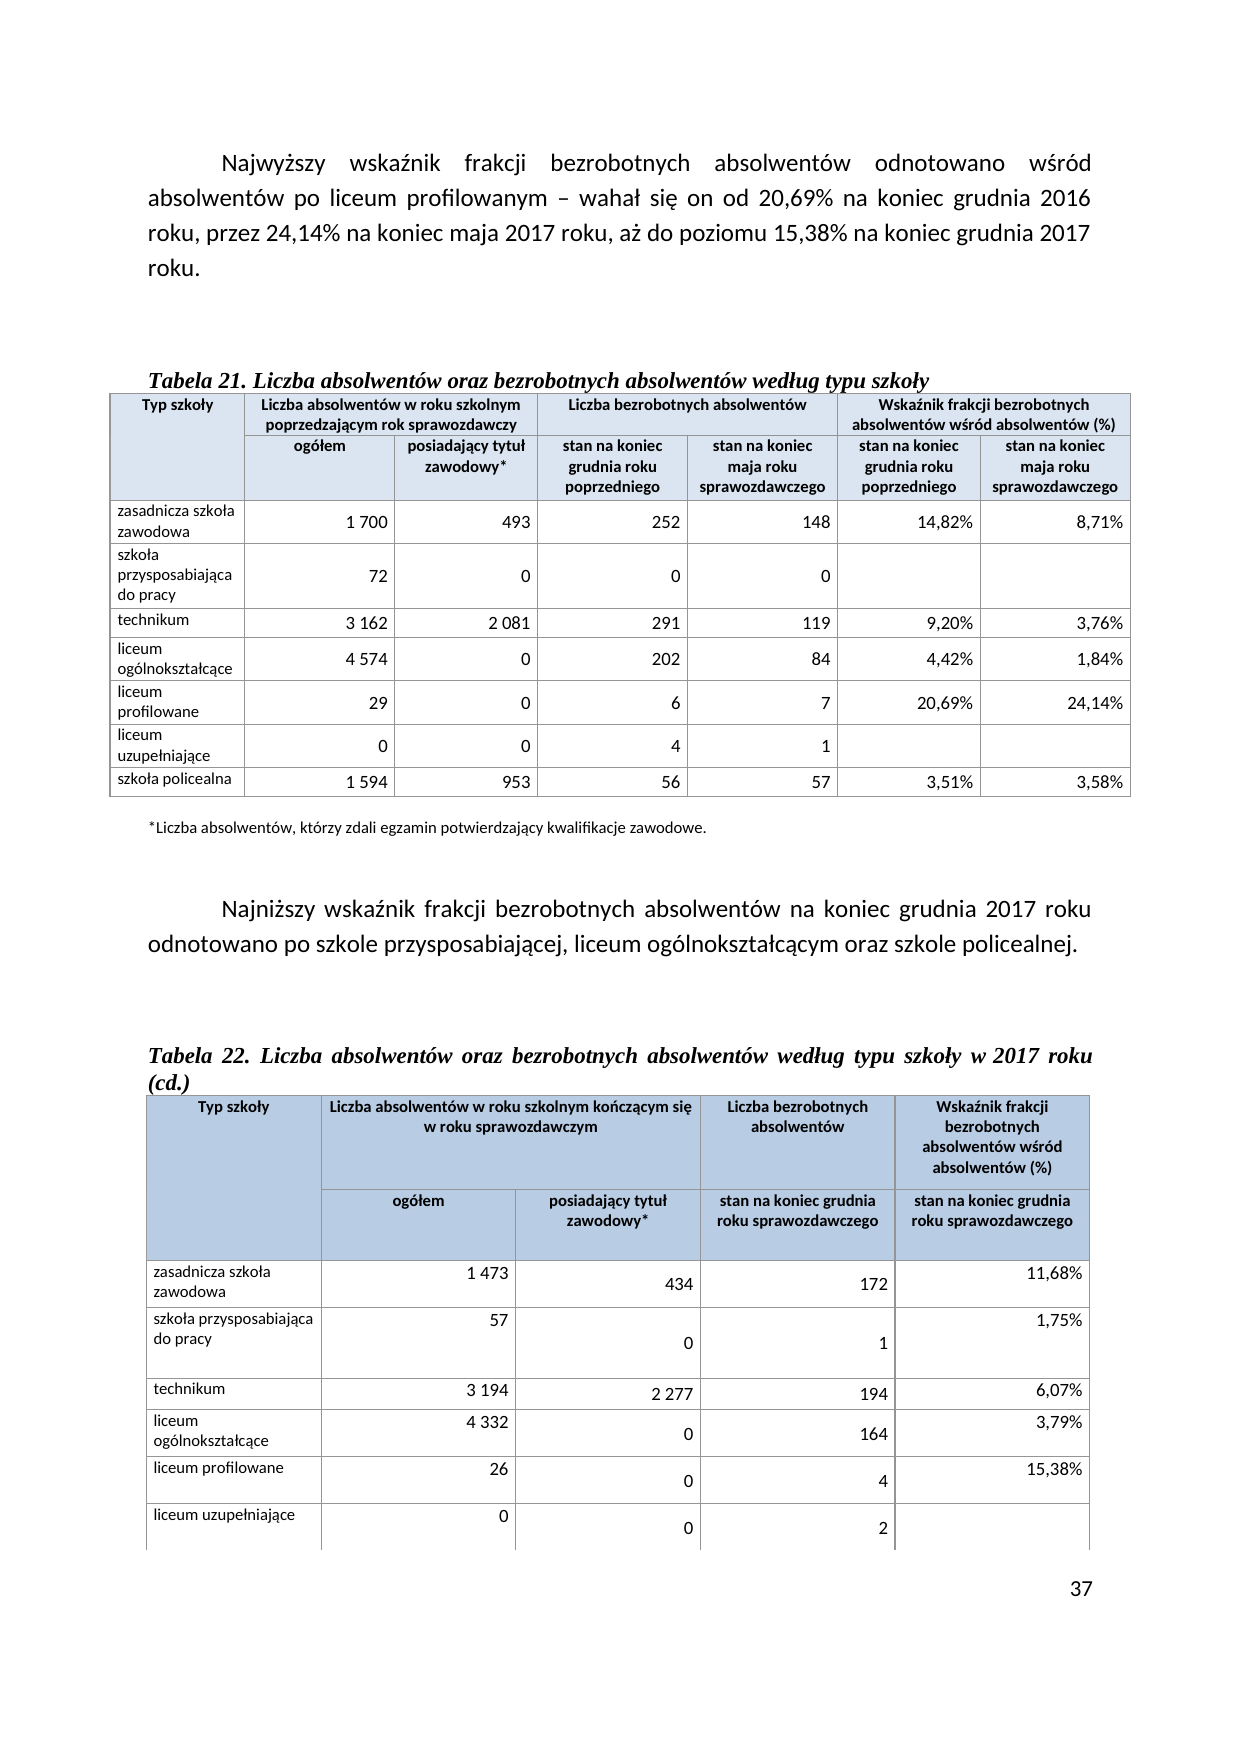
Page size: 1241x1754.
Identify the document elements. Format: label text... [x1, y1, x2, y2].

text Tabela 21. Liczba absolwentów oraz bezrobotnych absolwentów według typu szkoły [148, 367, 1093, 393]
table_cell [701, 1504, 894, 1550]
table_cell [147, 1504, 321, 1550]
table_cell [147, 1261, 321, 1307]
table_cell 3,76% [981, 609, 1130, 637]
table_cell szkoła policealna [111, 768, 244, 796]
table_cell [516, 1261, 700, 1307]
table_cell 3 162 [245, 609, 394, 637]
table_cell stan na koniec maja roku sprawozdawczego [688, 436, 837, 500]
table_cell 8,71% [981, 501, 1130, 543]
table_header Liczba bezrobotnych absolwentów [701, 1096, 894, 1189]
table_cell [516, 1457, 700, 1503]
table_cell 0 [688, 544, 837, 608]
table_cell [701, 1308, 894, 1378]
table_cell 0 [245, 725, 394, 767]
table_cell 56 [538, 768, 687, 796]
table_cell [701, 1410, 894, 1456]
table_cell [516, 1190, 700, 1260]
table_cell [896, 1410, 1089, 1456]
table_cell 4 [538, 725, 687, 767]
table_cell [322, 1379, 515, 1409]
table_header Typ szkoły [111, 394, 244, 435]
table_cell 0 [395, 638, 537, 680]
table_cell 953 [395, 768, 537, 796]
table_cell [981, 544, 1130, 608]
table_cell 7 [688, 681, 837, 723]
table_cell 20,69% [838, 681, 980, 723]
table_cell [838, 544, 980, 608]
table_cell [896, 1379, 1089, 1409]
text Tabela 22. Liczba absolwentów oraz bezrobotnych absolwentów według typu szkoły w 2017 roku (cd.) [148, 1042, 1093, 1095]
table_cell [147, 1189, 321, 1260]
table_header Typ szkoły [147, 1096, 321, 1189]
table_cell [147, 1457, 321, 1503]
table_cell 291 [538, 609, 687, 637]
table_header Liczba absolwentów w roku szkolnym poprzedzającym rok sprawozdawczy [245, 394, 537, 435]
table_cell 252 [538, 501, 687, 543]
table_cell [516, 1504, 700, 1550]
table_cell 1 700 [245, 501, 394, 543]
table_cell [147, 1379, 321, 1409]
table_cell szkoła przysposabiająca do pracy [111, 544, 244, 608]
table_cell 84 [688, 638, 837, 680]
text Najniższy wskaźnik frakcji bezrobotnych absolwentów na koniec grudnia 2017 roku odnotowano po szkole przysposabiającej, liceum ogólnokształcącym oraz szkole policealnej. [148, 893, 1093, 959]
table_cell 24,14% [981, 681, 1130, 723]
table_cell 72 [245, 544, 394, 608]
table_cell 0 [395, 725, 537, 767]
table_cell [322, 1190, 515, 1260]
table_cell stan na koniec maja roku sprawozdawczego [981, 436, 1130, 500]
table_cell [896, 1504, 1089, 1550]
text Najwyższy wskaźnik frakcji bezrobotnych absolwentów odnotowano wśród absolwentów po liceum profilowanym – wahał się on od 20,69% na koniec grudnia 2016 roku, przez 24,14% na koniec maja 2017 roku, aż do poziomu 15,38% na koniec grudnia 2017 roku. [148, 148, 1093, 283]
table_cell [838, 725, 980, 767]
table_header Liczba absolwentów w roku szkolnym kończącym się w roku sprawozdawczym [322, 1096, 700, 1189]
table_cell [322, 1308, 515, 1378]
table_cell 0 [538, 544, 687, 608]
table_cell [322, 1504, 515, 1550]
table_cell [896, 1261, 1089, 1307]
table_cell stan na koniec grudnia roku poprzedniego [538, 436, 687, 500]
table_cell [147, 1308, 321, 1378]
table_cell liceum uzupełniające [111, 725, 244, 767]
table_cell 1 [688, 725, 837, 767]
table_cell 14,82% [838, 501, 980, 543]
table_cell 9,20% [838, 609, 980, 637]
table_cell 202 [538, 638, 687, 680]
table_cell 0 [395, 544, 537, 608]
table_cell 2 081 [395, 609, 537, 637]
table_cell 1 594 [245, 768, 394, 796]
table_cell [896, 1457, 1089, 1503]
table_header Wskaźnik frakcji bezrobotnych absolwentów wśród absolwentów (%) [838, 394, 1130, 435]
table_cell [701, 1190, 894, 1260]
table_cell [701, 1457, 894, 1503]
table_cell 6 [538, 681, 687, 723]
table_cell zasadnicza szkoła zawodowa [111, 501, 244, 543]
table_cell 0 [395, 681, 537, 723]
table_cell 3,58% [981, 768, 1130, 796]
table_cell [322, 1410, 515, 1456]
table_header Liczba bezrobotnych absolwentów [538, 394, 837, 435]
table_cell 493 [395, 501, 537, 543]
table_cell [981, 725, 1130, 767]
table_cell 4,42% [838, 638, 980, 680]
table_cell 4 574 [245, 638, 394, 680]
table_cell 57 [688, 768, 837, 796]
table_cell 1,84% [981, 638, 1130, 680]
table_cell posiadający tytuł zawodowy* [395, 436, 537, 500]
table_cell ogółem [245, 436, 394, 500]
table_cell 29 [245, 681, 394, 723]
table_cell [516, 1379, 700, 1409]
table_cell 119 [688, 609, 837, 637]
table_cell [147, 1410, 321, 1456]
text *Liczba absolwentów, którzy zdali egzamin potwierdzający kwalifikacje zawodowe. [148, 817, 1093, 837]
table_cell stan na koniec grudnia roku poprzedniego [838, 436, 980, 500]
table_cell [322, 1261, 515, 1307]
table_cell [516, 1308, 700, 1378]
table_cell 3,51% [838, 768, 980, 796]
table_cell liceum profilowane [111, 681, 244, 723]
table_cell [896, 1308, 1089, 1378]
table_cell technikum [111, 609, 244, 637]
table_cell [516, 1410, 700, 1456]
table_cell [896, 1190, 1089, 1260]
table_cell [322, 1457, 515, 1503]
table_cell [111, 435, 244, 500]
table_header Wskaźnik frakcji bezrobotnych absolwentów wśród absolwentów (%) [896, 1096, 1089, 1189]
table_cell liceum ogólnokształcące [111, 638, 244, 680]
table_cell 148 [688, 501, 837, 543]
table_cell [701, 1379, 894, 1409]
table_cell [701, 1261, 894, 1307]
